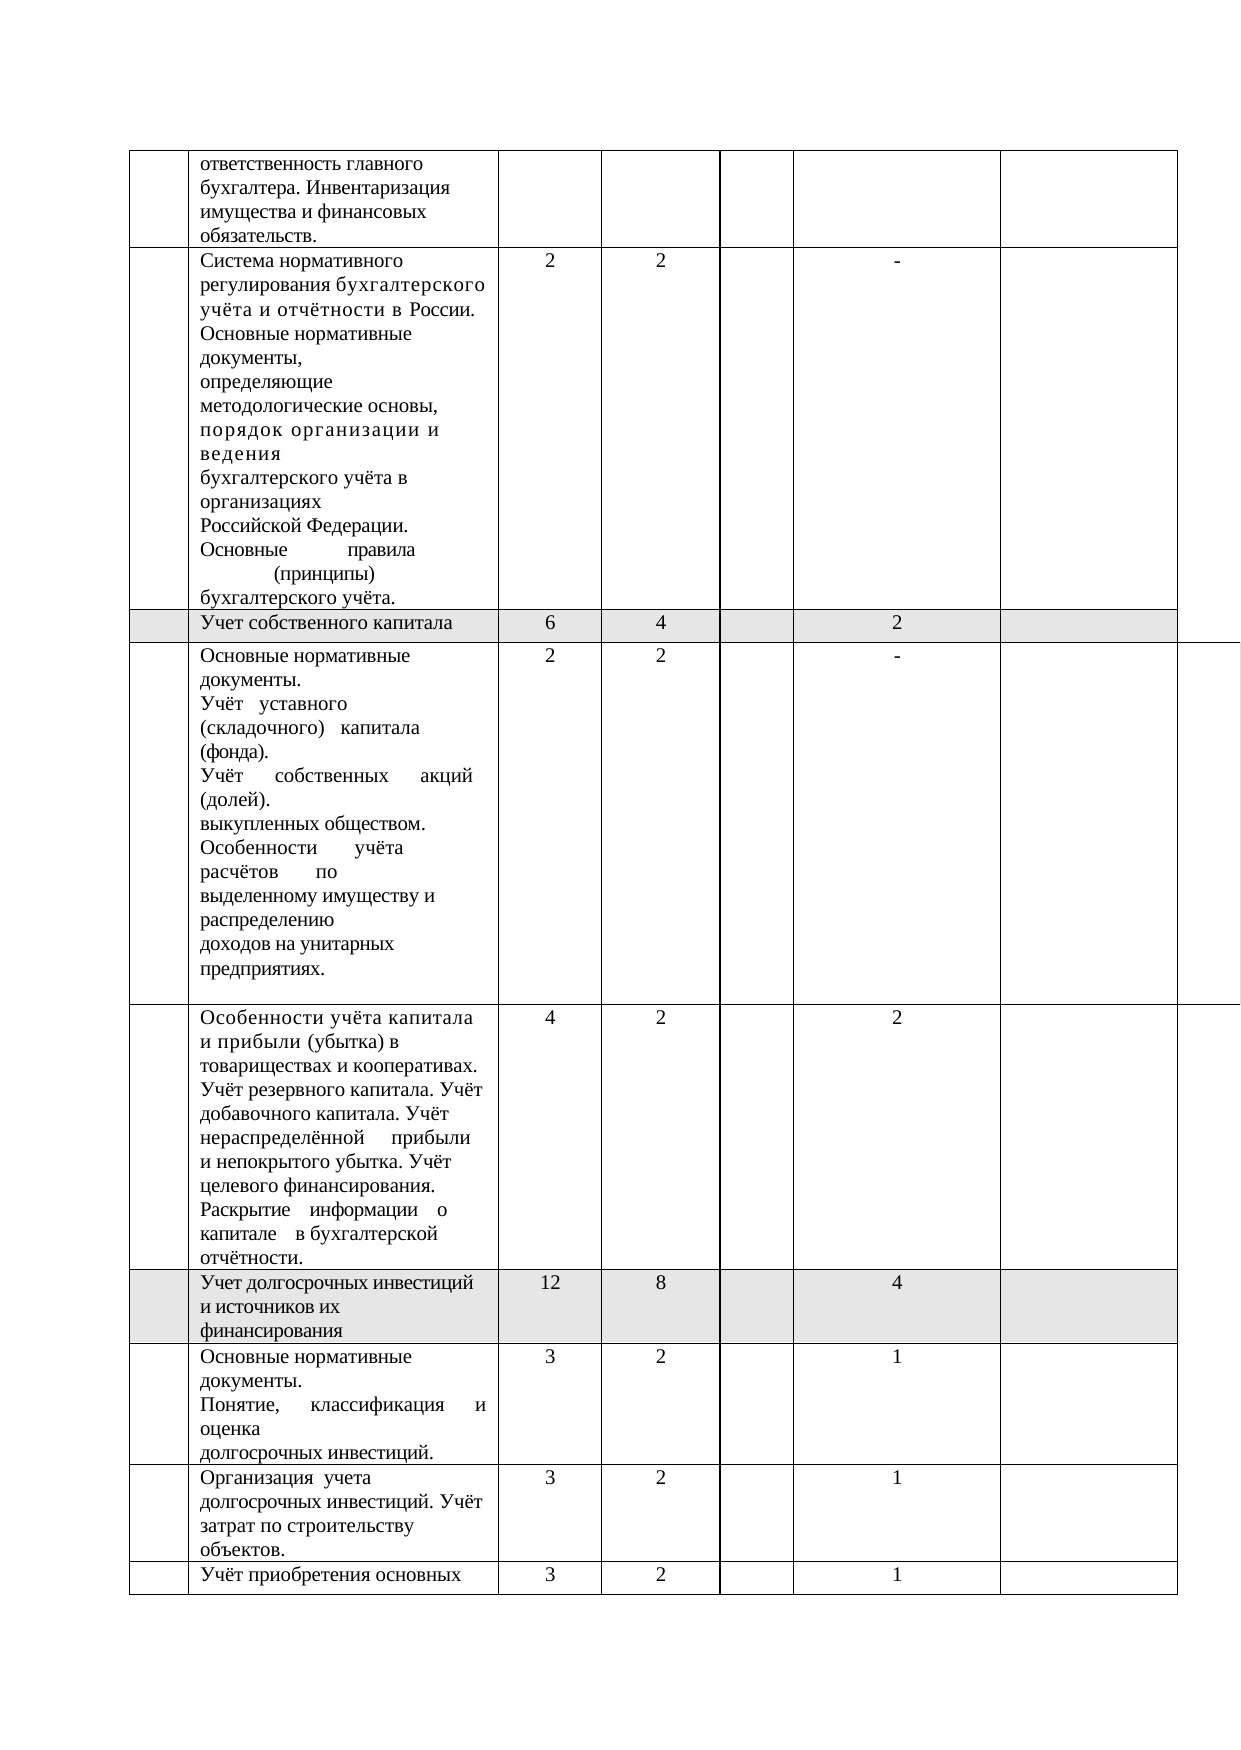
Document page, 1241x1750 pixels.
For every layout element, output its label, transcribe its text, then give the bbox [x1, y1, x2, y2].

table_cell [1001, 1562, 1177, 1593]
table_cell 2 [499, 151, 601, 247]
table_cell [1001, 1465, 1177, 1561]
table_cell 2 [602, 248, 719, 609]
table_cell [721, 248, 793, 609]
table_cell [130, 248, 188, 609]
table_cell [721, 1562, 793, 1593]
table_cell 2 [602, 1562, 719, 1593]
table_cell 3 [499, 1465, 601, 1561]
table_cell 2 [602, 1465, 719, 1561]
table_cell [130, 610, 188, 642]
table_cell 4 [499, 1005, 601, 1269]
table_cell 2 [602, 643, 719, 1003]
table_cell [1001, 1270, 1177, 1342]
table_cell [130, 1344, 188, 1464]
table_cell 8 [602, 1270, 719, 1342]
table_cell Учет собственного капитала [189, 610, 498, 642]
table_cell 2 [602, 1005, 719, 1269]
table_cell [1001, 610, 1177, 642]
table_cell [721, 1270, 793, 1342]
table_cell 1 [794, 1344, 1000, 1464]
table_cell Особенности учёта капитала и прибыли (убытка) в товариществах и кооперативах. Учёт резервного капитала. Учёт добавочного капитала. Учёт нераспределённой прибыли и непокрытого убытка. Учёт целевого финансирования. Раскрытие информации о капитале в бухгалтерской отчётности. [189, 1005, 498, 1269]
table_cell 2 [499, 643, 601, 1003]
table_cell [721, 1344, 793, 1464]
table_cell [721, 1005, 793, 1269]
table_cell 2 [602, 151, 719, 247]
table_cell [1001, 643, 1177, 1003]
table_cell 1 [794, 1562, 1000, 1593]
table_cell [130, 1465, 188, 1561]
table_cell [1001, 151, 1177, 247]
table_cell 3 [499, 1562, 601, 1593]
table_cell [130, 1270, 188, 1342]
table_cell 4 [794, 1270, 1000, 1342]
table_cell [130, 643, 188, 1003]
table_cell [1001, 1344, 1177, 1464]
table_cell 3 [499, 1344, 601, 1464]
table_cell [721, 643, 793, 1003]
table_cell 4 [602, 610, 719, 642]
table_cell 2 [499, 248, 601, 609]
table_cell [721, 151, 793, 247]
table_cell - [794, 151, 1000, 247]
table_cell [130, 151, 188, 247]
table_cell Система нормативного регулирования бухгалтерского учёта и отчётности в России. Основные нормативные документы, определяющие методологические основы, порядок организации и ведения бухгалтерского учёта в организациях Российской Федерации. Основные правила (принципы) бухгалтерского учёта. [189, 248, 498, 609]
table_cell - [794, 248, 1000, 609]
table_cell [189, 1562, 498, 1593]
table_cell [721, 1465, 793, 1561]
table_cell 2 [794, 610, 1000, 642]
table_cell Организация учета долгосрочных инвестиций. Учёт затрат по строительству объектов. [189, 1465, 498, 1561]
table_cell [1001, 1005, 1177, 1269]
table_cell [1001, 248, 1177, 609]
table_cell [1178, 643, 1240, 1003]
table_cell Основные нормативные документы. Учёт уставного (складочного) капитала (фонда). Учёт собственных акций (долей). выкупленных обществом. Особенности учёта расчётов по выделенному имуществу и распределению доходов на унитарных предприятиях. [189, 643, 498, 1003]
table_cell [130, 1005, 188, 1269]
table_cell - [794, 643, 1000, 1003]
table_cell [189, 151, 498, 247]
table_cell [130, 1562, 188, 1593]
table_cell Учет долгосрочных инвестиций и источников их финансирования [189, 1270, 498, 1342]
table_cell 1 [794, 1465, 1000, 1561]
table_cell 2 [602, 1344, 719, 1464]
table_cell 6 [499, 610, 601, 642]
table_cell Основные нормативные документы. Понятие, классификация и оценка долгосрочных инвестиций. [189, 1344, 498, 1464]
table_cell [721, 610, 793, 642]
table_cell 2 [794, 1005, 1000, 1269]
table_cell 12 [499, 1270, 601, 1342]
